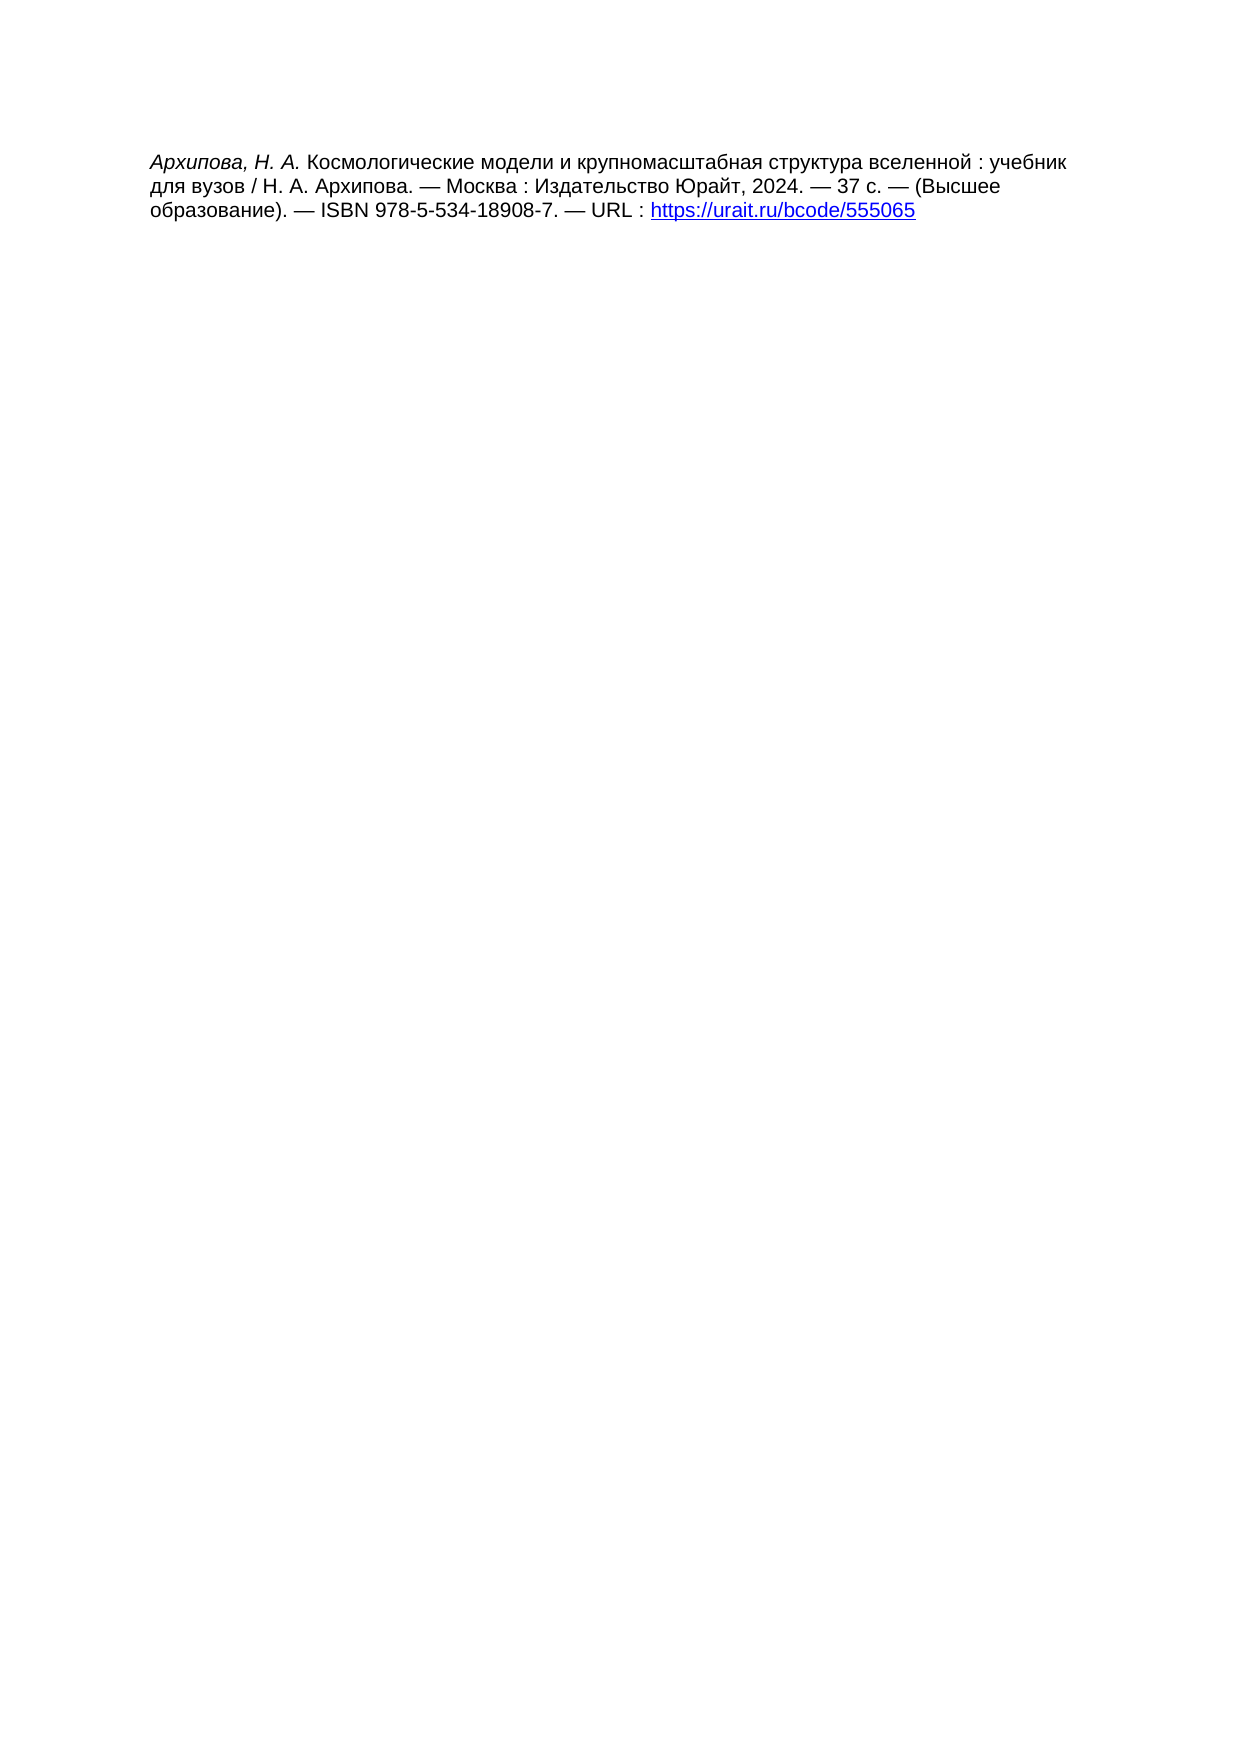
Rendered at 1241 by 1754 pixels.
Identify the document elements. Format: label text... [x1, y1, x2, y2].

text Архипова, Н. А. Космологические модели и крупномасштабная структура вселенной : учебник для вузов / Н. А. Архипова. — Москва : Издательство Юрайт, 2024. — 37 с. — (Высшее образование). — ISBN 978-5-534-18908-7. — URL : https://urait.ru/bcode/555065 [150, 150, 1090, 222]
